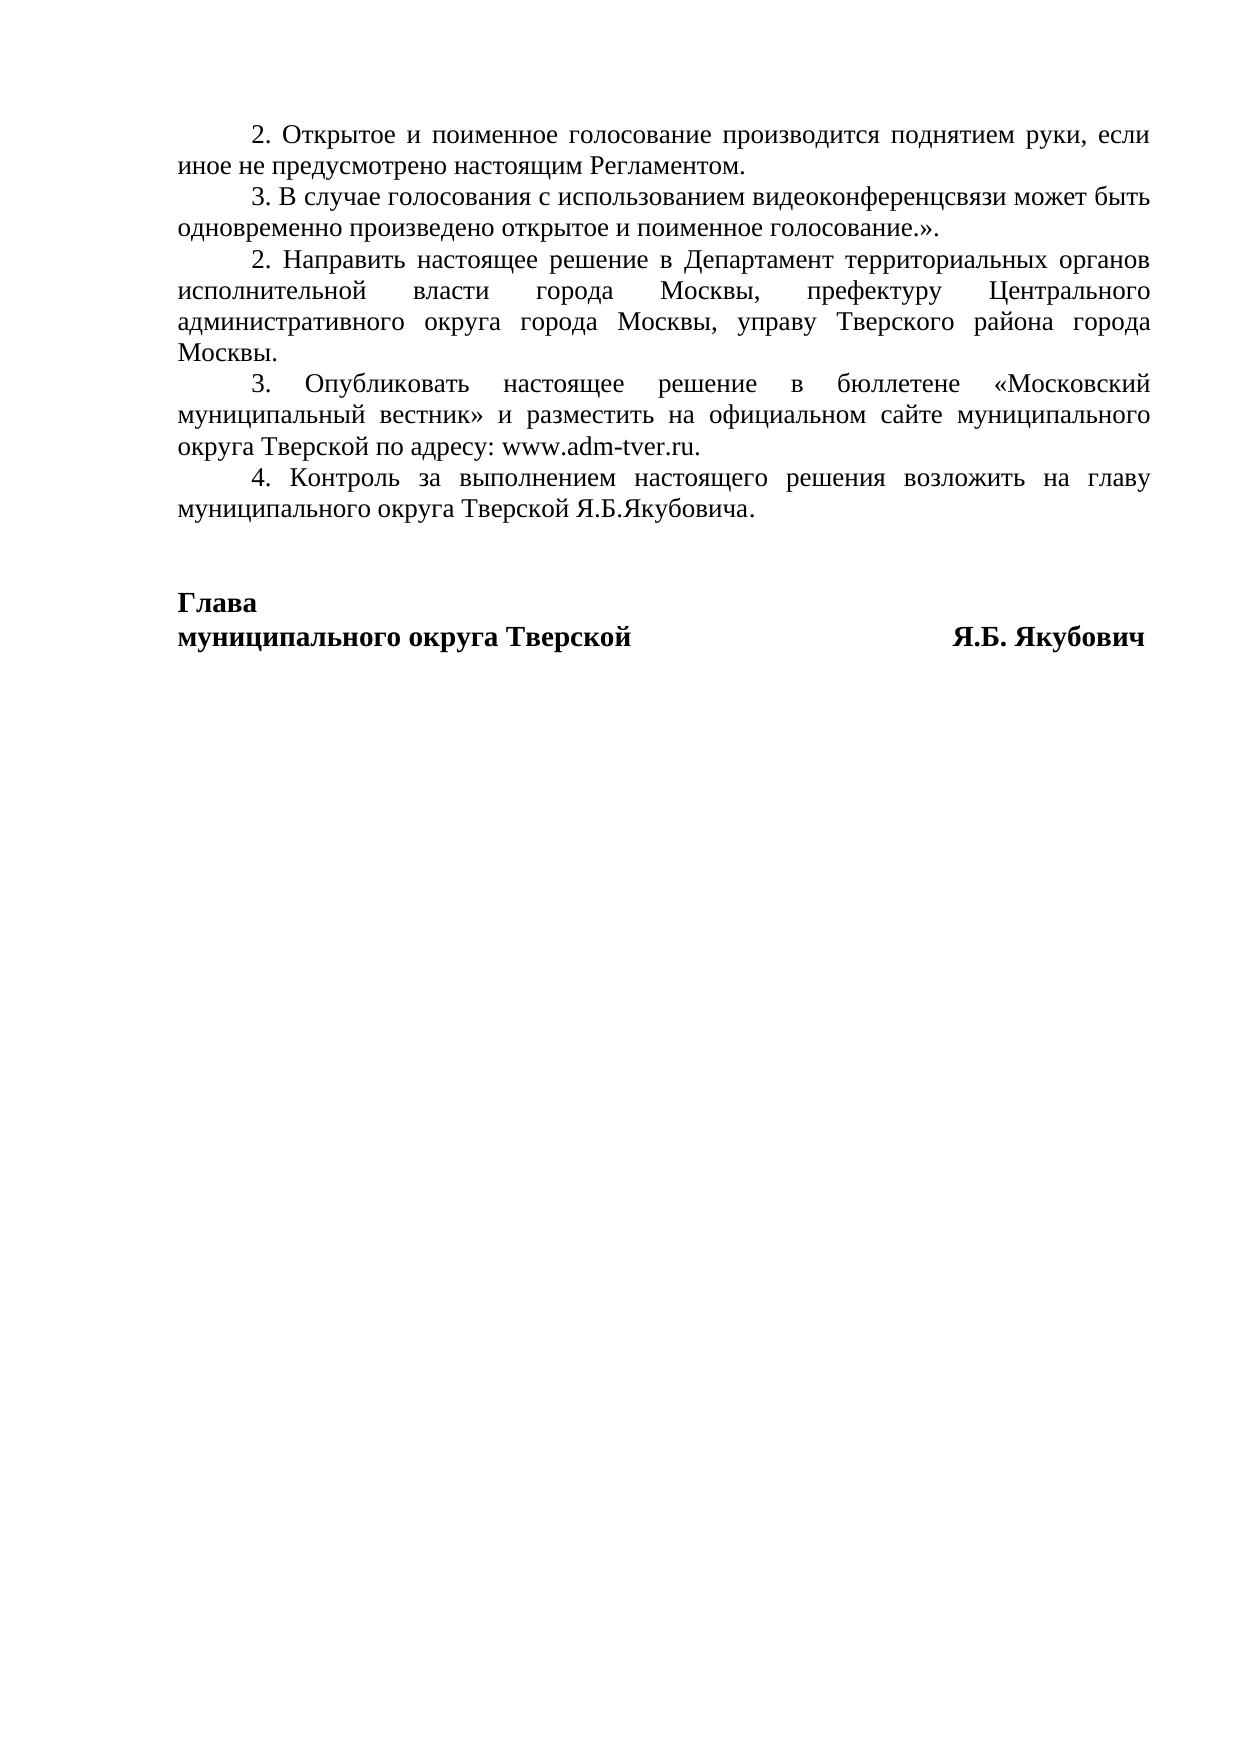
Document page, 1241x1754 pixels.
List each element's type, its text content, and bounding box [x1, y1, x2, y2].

text 3. В случае голосования с использованием видеоконференцсвязи может быть одновременно произведено открытое и поименное голосование.». [177, 180, 1152, 243]
text муниципального округа Тверской Я.Б. Якубович [177, 619, 1152, 652]
text 4. Контроль за выполнением настоящего решения возложить на главу муниципального округа Тверской Я.Б.Якубовича. [177, 461, 1152, 523]
text 2. Открытое и поименное голосование производится поднятием руки, если иное не предусмотрено настоящим Регламентом. [177, 118, 1152, 180]
text Глава [177, 585, 1152, 619]
text 2. Направить настоящее решение в Департамент территориальных органов исполнительной власти города Москвы, префектуру Центрального административного округа города Москвы, управу Тверского района города Москвы. [177, 243, 1152, 367]
text 3. Опубликовать настоящее решение в бюллетене «Московский муниципальный вестник» и разместить на официальном сайте муниципального округа Тверской по адресу: www.adm-tver.ru. [177, 367, 1152, 461]
